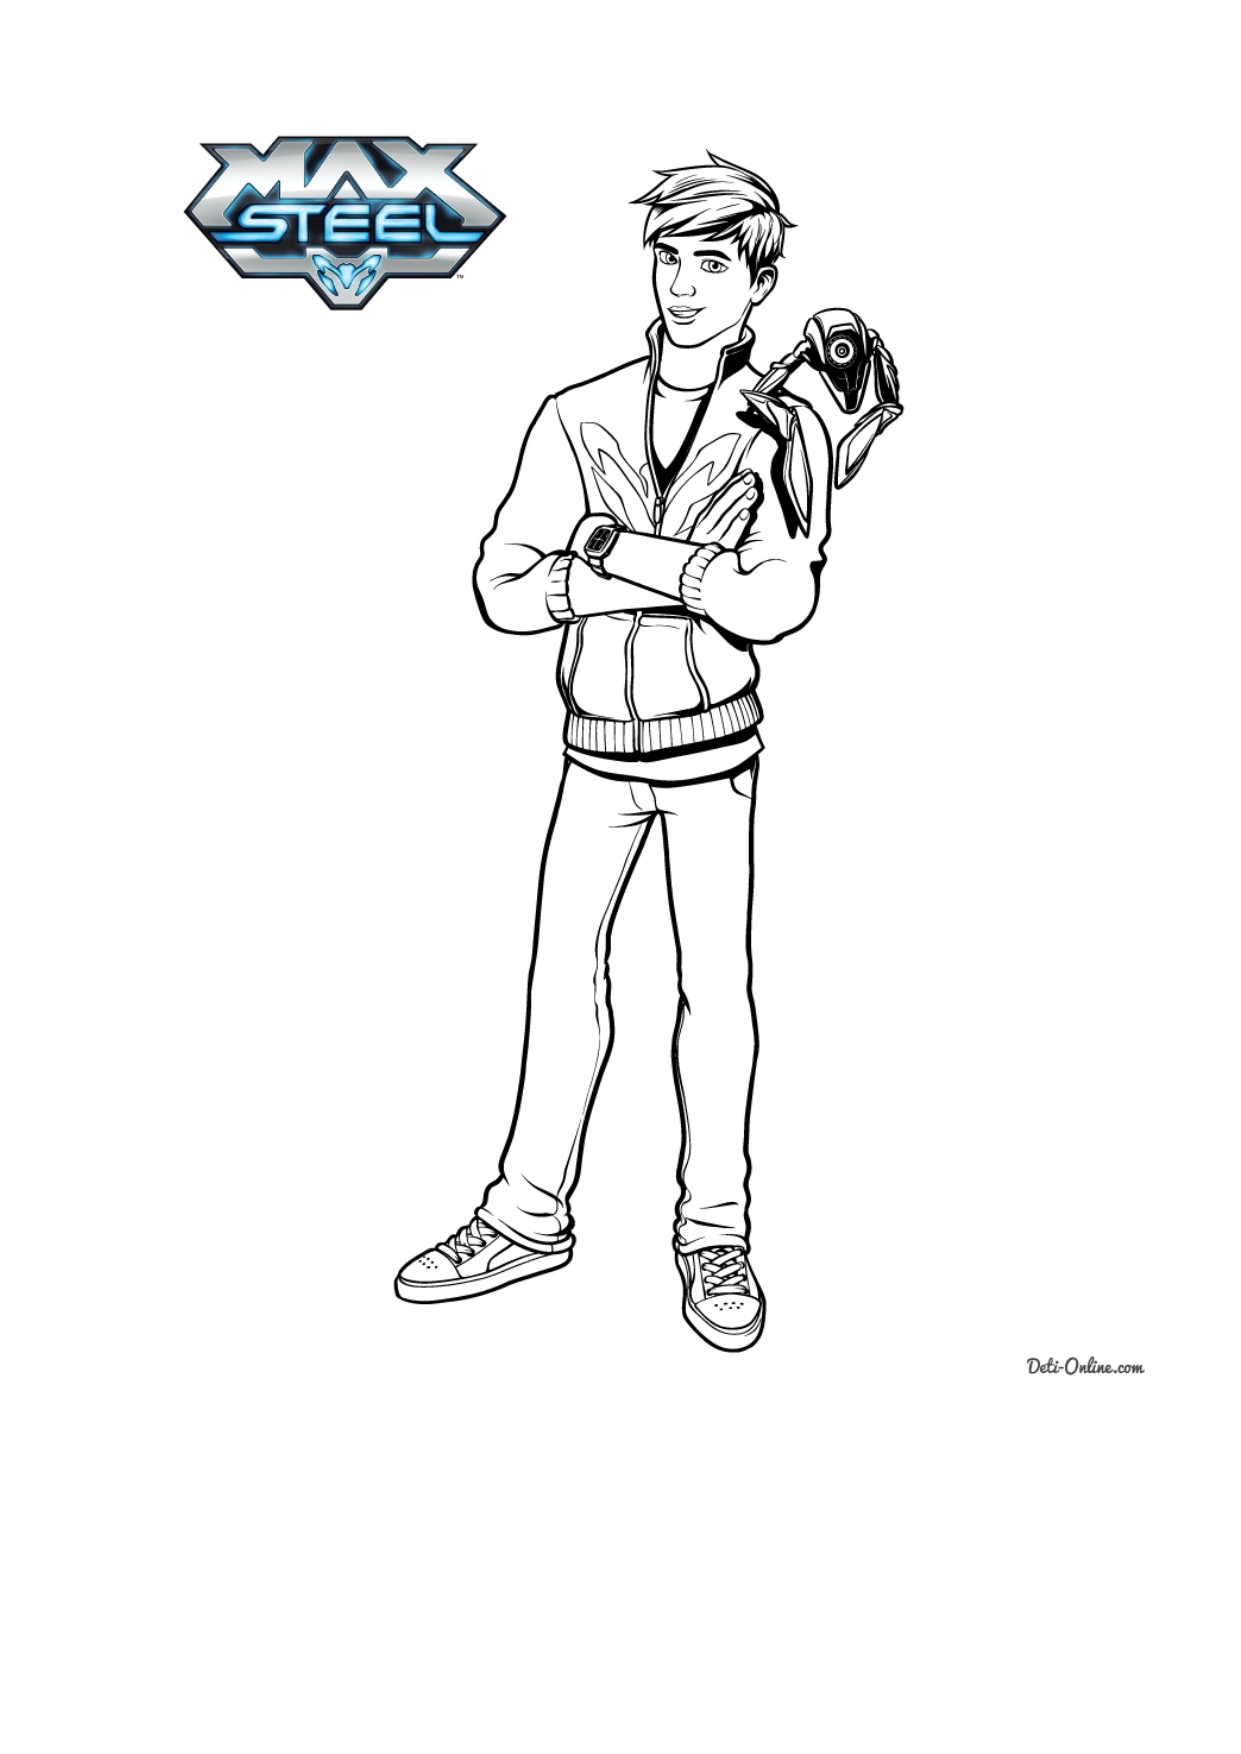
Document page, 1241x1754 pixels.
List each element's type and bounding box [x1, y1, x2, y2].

picture [171, 118, 1146, 1378]
